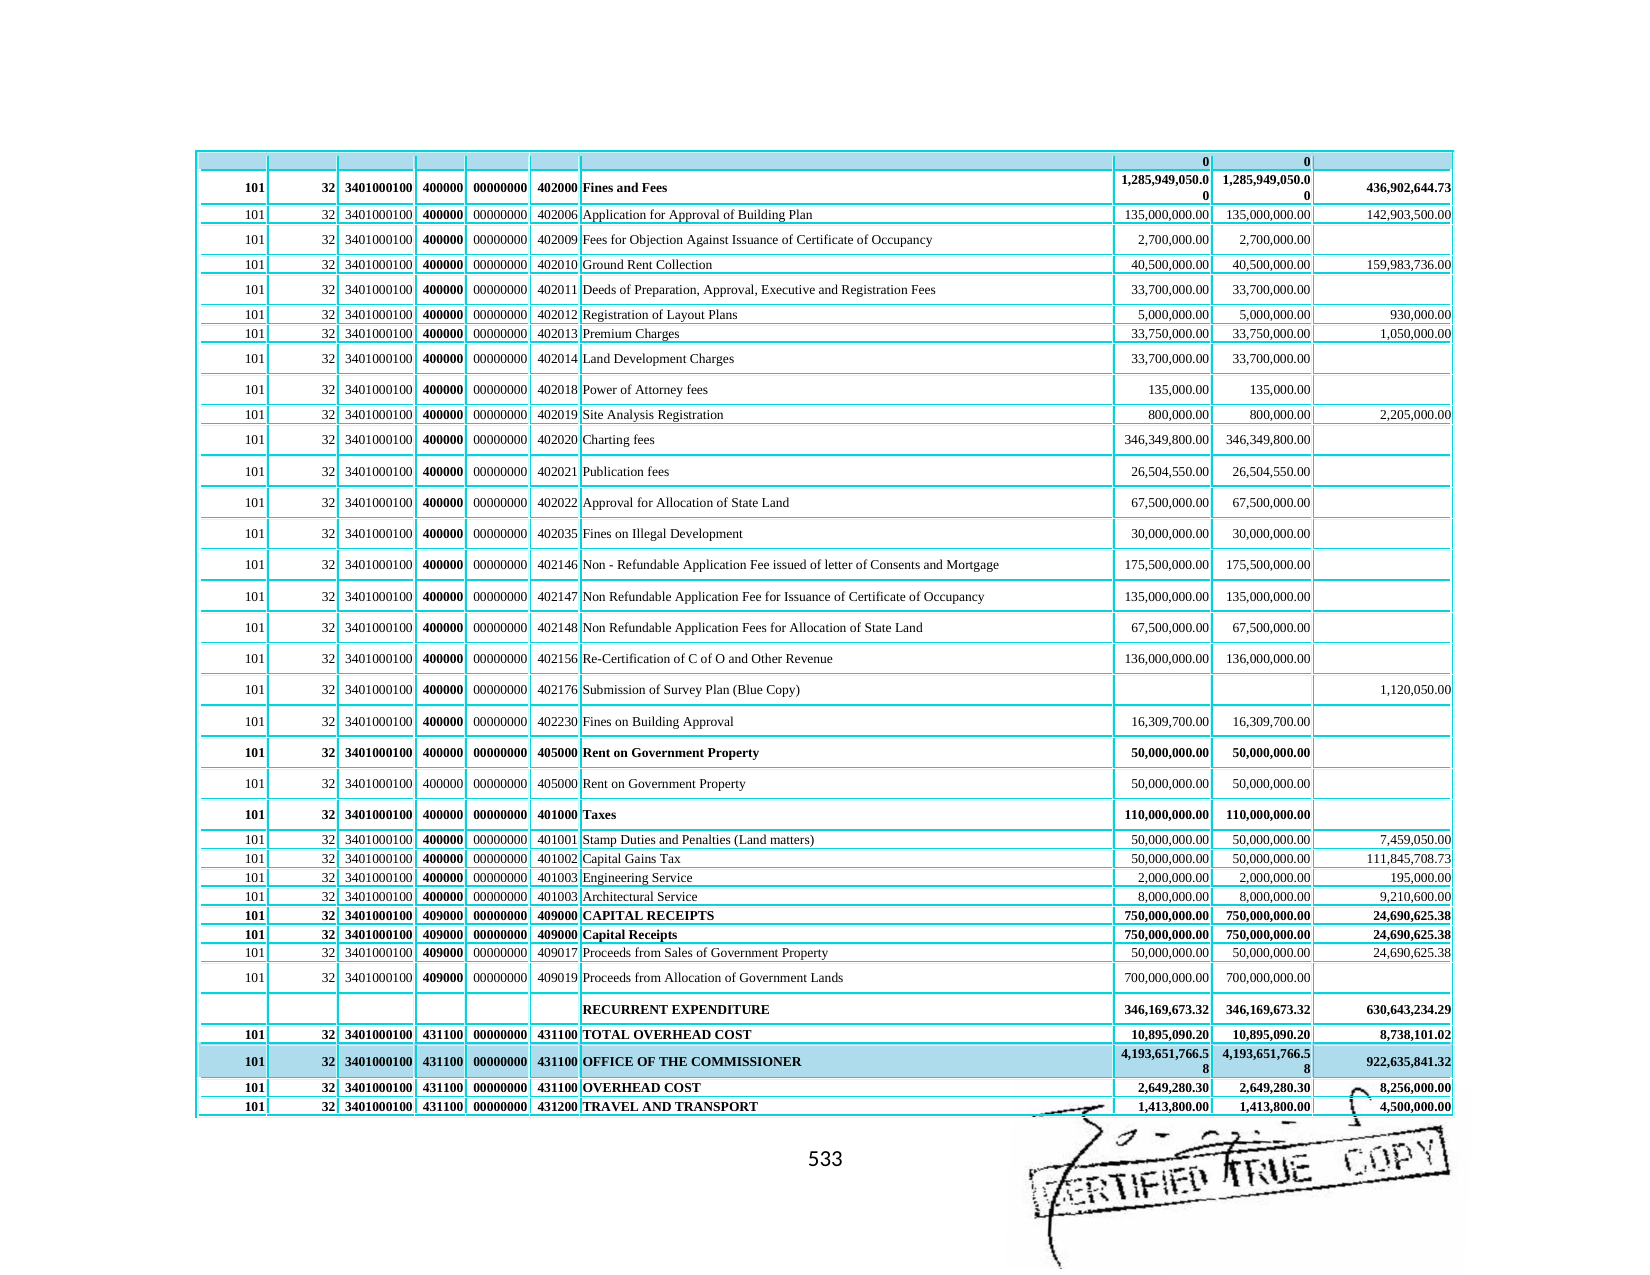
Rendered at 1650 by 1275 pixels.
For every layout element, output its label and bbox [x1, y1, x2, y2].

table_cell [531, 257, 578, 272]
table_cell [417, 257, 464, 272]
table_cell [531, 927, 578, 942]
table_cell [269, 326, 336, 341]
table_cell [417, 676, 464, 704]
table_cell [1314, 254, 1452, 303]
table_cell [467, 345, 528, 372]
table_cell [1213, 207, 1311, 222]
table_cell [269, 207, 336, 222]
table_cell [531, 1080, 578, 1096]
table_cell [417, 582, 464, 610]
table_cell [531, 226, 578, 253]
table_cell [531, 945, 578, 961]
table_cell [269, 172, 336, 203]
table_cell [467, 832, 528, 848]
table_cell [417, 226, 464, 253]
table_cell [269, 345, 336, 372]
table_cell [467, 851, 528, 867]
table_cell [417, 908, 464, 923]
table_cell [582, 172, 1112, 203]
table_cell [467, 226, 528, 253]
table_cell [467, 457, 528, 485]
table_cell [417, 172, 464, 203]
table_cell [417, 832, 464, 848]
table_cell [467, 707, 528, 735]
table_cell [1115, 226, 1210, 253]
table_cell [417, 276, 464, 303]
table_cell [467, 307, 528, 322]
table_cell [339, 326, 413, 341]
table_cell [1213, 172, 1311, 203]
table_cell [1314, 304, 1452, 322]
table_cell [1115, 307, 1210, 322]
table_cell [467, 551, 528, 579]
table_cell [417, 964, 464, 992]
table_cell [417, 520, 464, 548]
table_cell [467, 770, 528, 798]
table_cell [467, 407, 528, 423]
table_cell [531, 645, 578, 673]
picture [1005, 1088, 1473, 1275]
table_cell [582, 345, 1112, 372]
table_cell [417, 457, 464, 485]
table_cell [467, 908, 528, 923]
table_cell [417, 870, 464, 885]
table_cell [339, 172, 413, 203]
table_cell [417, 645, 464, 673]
picture [1013, 1088, 1454, 1117]
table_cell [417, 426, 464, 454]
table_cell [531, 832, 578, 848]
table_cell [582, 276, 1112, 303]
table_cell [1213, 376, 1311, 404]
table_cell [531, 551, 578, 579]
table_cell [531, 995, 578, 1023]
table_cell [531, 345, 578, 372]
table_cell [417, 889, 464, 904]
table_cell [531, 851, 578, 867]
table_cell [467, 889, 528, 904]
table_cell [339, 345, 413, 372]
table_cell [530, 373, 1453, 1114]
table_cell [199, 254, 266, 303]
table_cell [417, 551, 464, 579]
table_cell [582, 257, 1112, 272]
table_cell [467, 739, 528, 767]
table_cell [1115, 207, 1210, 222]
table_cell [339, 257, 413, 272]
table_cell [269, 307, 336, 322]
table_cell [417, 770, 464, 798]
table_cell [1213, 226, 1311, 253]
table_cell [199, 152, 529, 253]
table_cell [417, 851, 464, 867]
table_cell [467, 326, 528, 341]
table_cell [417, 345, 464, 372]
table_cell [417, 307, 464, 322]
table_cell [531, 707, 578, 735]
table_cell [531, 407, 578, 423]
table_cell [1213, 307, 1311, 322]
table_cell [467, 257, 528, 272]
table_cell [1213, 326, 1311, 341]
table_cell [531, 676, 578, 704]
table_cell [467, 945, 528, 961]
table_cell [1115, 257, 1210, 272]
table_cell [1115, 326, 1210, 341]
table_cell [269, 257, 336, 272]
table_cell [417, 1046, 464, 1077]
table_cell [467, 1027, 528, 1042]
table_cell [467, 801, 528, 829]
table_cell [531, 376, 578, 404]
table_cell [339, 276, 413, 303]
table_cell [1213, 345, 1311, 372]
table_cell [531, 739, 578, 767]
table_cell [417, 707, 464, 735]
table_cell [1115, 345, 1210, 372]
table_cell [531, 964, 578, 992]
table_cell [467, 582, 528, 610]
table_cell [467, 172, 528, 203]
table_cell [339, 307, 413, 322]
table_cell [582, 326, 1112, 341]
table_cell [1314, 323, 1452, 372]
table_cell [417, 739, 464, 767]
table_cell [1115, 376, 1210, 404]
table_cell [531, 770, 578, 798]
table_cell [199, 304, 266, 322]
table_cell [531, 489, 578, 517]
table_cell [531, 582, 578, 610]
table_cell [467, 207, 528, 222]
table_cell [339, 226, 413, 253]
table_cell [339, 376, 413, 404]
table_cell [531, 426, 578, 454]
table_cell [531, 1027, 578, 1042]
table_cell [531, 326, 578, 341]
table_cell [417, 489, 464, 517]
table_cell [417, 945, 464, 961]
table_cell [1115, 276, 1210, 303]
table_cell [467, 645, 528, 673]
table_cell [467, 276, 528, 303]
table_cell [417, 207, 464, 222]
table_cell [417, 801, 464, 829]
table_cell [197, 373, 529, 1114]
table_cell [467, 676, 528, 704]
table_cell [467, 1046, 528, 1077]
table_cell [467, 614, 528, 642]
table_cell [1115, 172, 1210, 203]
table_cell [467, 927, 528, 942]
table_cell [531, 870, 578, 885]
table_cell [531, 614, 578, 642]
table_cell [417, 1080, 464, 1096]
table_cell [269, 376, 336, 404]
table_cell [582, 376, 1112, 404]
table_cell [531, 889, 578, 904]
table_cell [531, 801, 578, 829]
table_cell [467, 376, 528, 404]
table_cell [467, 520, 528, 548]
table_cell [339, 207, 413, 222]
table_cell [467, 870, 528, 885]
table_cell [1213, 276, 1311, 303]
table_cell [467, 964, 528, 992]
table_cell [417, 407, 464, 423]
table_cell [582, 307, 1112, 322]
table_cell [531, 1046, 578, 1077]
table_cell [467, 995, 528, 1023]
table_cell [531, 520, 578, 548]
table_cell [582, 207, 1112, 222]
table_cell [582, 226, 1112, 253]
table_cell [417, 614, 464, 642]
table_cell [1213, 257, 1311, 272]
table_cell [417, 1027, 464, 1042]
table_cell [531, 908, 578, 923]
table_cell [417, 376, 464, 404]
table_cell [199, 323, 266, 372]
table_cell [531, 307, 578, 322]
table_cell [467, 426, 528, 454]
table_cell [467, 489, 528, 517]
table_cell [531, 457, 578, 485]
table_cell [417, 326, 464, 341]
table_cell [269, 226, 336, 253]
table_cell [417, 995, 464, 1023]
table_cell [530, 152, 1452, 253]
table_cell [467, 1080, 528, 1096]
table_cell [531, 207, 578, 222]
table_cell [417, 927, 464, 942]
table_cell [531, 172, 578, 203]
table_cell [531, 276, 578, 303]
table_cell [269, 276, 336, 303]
